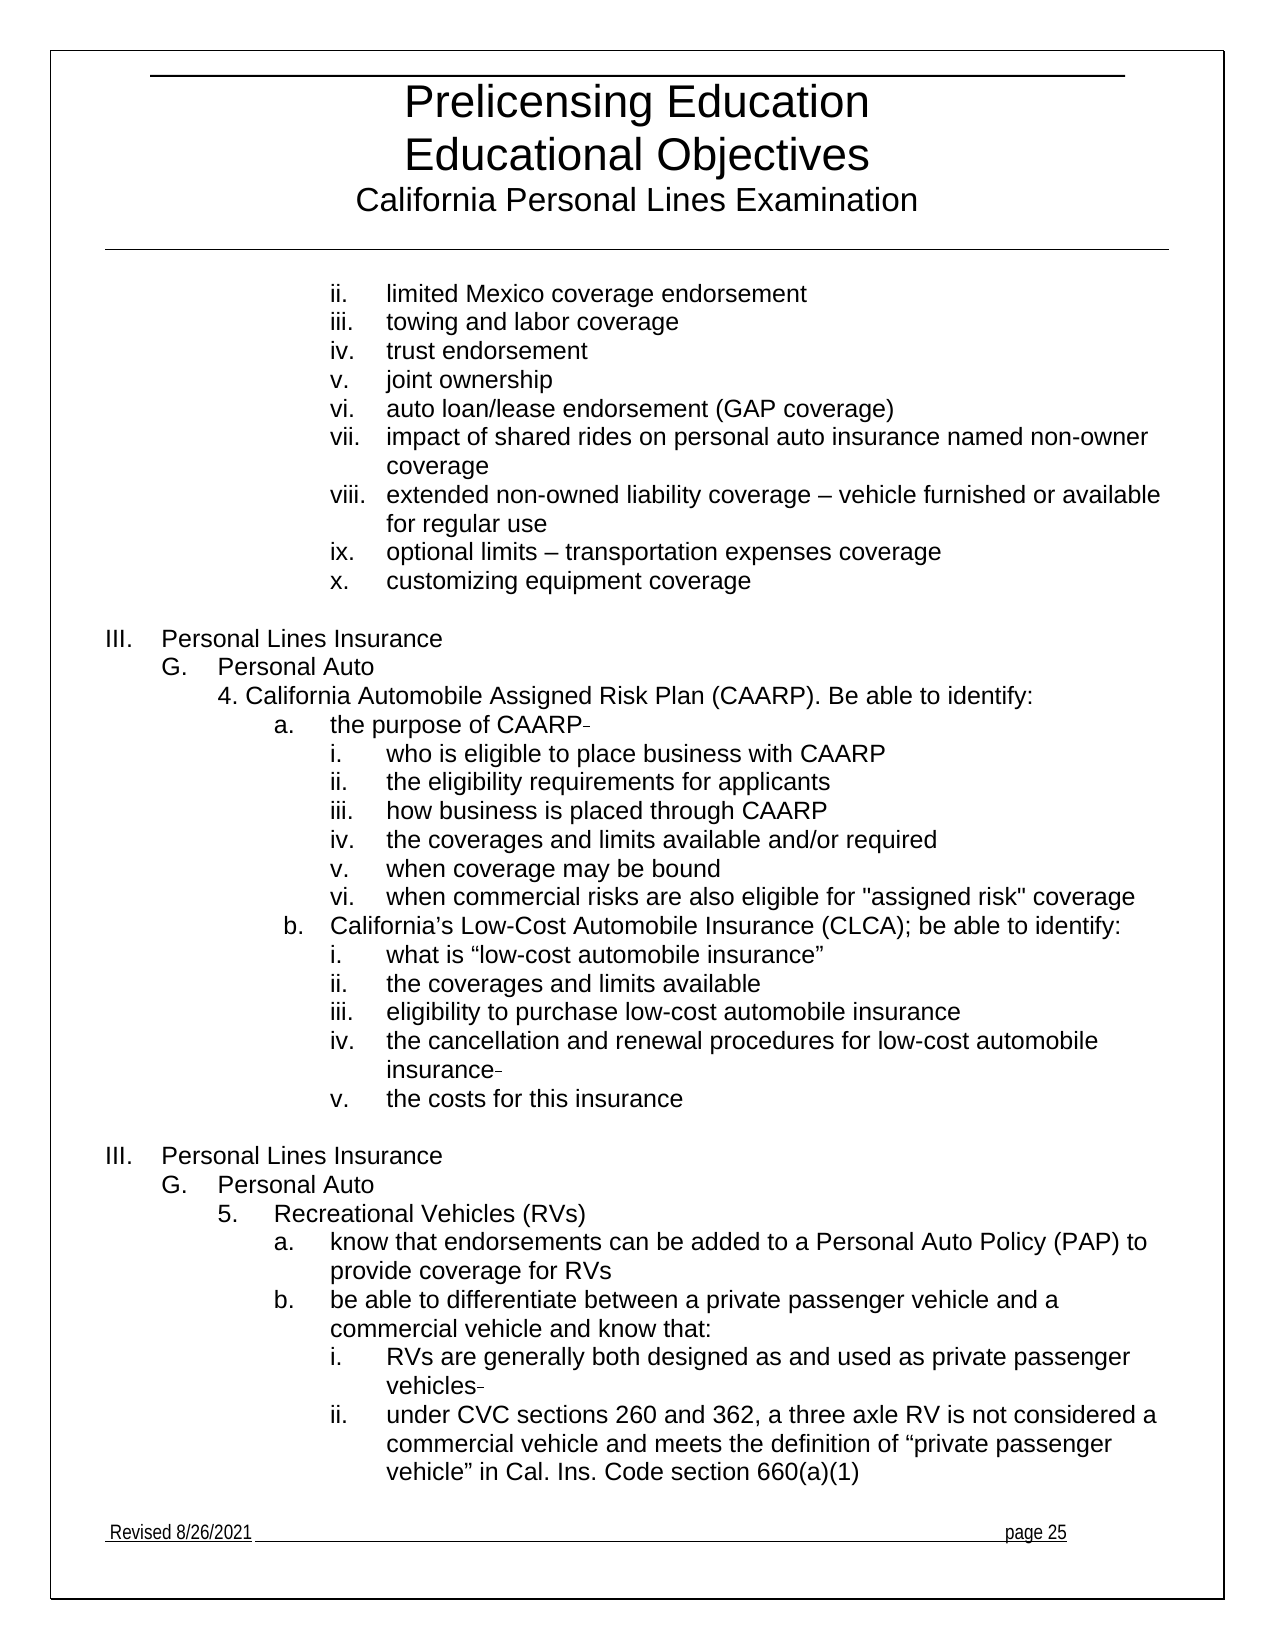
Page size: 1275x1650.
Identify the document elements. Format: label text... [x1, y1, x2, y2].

text ii. the coverages and limits available [330, 969, 1169, 997]
text G. Personal Auto [161, 652, 1169, 681]
text b. be able to differentiate between a private passenger vehicle and a commercial vehicle and know that: [274, 1285, 1169, 1342]
text III. Personal Lines Insurance [105, 624, 1169, 652]
text iii. towing and labor coverage [330, 307, 1169, 336]
text a. know that endorsements can be added to a Personal Auto Policy (PAP) to provide coverage for RVs [274, 1227, 1169, 1285]
text iv. the coverages and limits available and/or required [330, 825, 1169, 854]
text x. customizing equipment coverage [330, 566, 1169, 595]
text ix. optional limits – transportation expenses coverage [330, 537, 1169, 566]
text iv. trust endorsement [330, 336, 1169, 365]
text ii. the eligibility requirements for applicants [330, 767, 1169, 796]
text ii. under CVC sections 260 and 362, a three axle RV is not considered a commercial vehicle and meets the definition of “private passenger vehicle” in Cal. Ins. Code section 660(a)(1) [330, 1400, 1169, 1486]
text iii. eligibility to purchase low-cost automobile insurance [330, 997, 1169, 1026]
text b. California’s Low-Cost Automobile Insurance (CLCA); be able to identify: [105, 911, 1169, 940]
text i. what is “low-cost automobile insurance” [330, 940, 1169, 969]
text ii. limited Mexico coverage endorsement [330, 279, 1169, 307]
text III. Personal Lines Insurance [105, 1141, 1169, 1170]
text vi. when commercial risks are also eligible for "assigned risk" coverage [330, 882, 1169, 911]
text i. RVs are generally both designed as and used as private passenger vehicles [330, 1342, 1169, 1400]
text 4. California Automobile Assigned Risk Plan (CAARP). Be able to identify: [217, 681, 1169, 710]
text viii. extended non-owned liability coverage – vehicle furnished or available for regular use [330, 480, 1169, 537]
text v. when coverage may be bound [330, 854, 1169, 882]
text iii. how business is placed through CAARP [330, 796, 1169, 825]
text v. the costs for this insurance [330, 1084, 1169, 1112]
text vi. auto loan/lease endorsement (GAP coverage) [330, 394, 1169, 422]
text i. who is eligible to place business with CAARP [330, 739, 1169, 767]
text a. the purpose of CAARP [274, 710, 1169, 739]
text v. joint ownership [330, 365, 1169, 394]
text vii. impact of shared rides on personal auto insurance named non-owner coverage [330, 422, 1169, 480]
text iv. the cancellation and renewal procedures for low-cost automobile insurance [330, 1026, 1169, 1084]
text 5. Recreational Vehicles (RVs) [217, 1199, 1169, 1227]
text G. Personal Auto [161, 1170, 1169, 1199]
